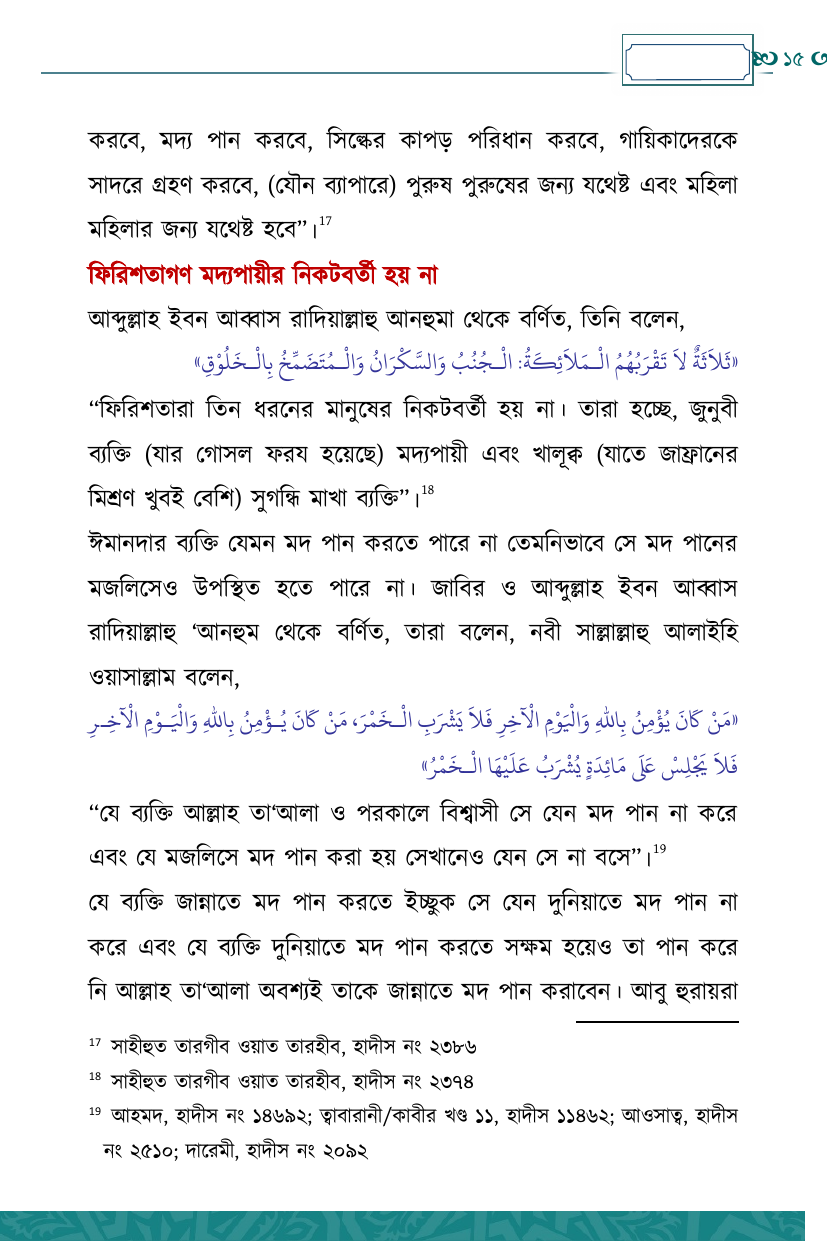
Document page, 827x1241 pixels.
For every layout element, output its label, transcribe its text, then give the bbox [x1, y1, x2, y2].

text “যে ব্যক্তি আল্লাহ তা‘আলা ও পরকালে বিশ্বাসী সে যেন মদ পান না করে এবং যে মজলিসে মদ পান করা হয় সেখানেও যেন সে না বসে”। [89, 791, 738, 877]
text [89, 880, 738, 1011]
text আব্দুল্লাহ ইবন আব্বাস রাদিয়াল্লাহু আনহুমা থেকে বর্ণিত, তিনি বলেন, [89, 297, 738, 338]
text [89, 118, 738, 249]
picture [0, 1211, 805, 1241]
text ঈমানদার ব্যক্তি যেমন মদ পান করতে পারে না তেমনিভাবে সে মদ পানের মজলিসেও উপস্থিত হতে পারে না। জাবির ও আব্দুল্লাহ ইবন আব্বাস রাদিয়াল্লাহু ‘আনহুম থেকে বর্ণিত, তারা বলেন, নবী সাল্লাল্লাহু আলাইহি ওয়াসাল্লাম বলেন, [89, 521, 738, 697]
text «ثَلاَثَةٌ لاَ تَقْرَبُهُمُ الْـمَلاَئِكَةُ: الْـجُنُبُ وَالسَّكْرَانُ وَالْـمُتَضَمِّخُ بِالْـخَلُوْقِ» [89, 342, 738, 384]
text “ফিরিশতারা তিন ধরনের মানুষের নিকটবর্তী হয় না। তারা হচ্ছে, জুনুবী ব্যক্তি (যার গোসল ফরয হয়েছে) মদ্যপায়ী এবং খালূক্ব (যাতে জাফ্রানের মিশ্রণ খুবই বেশি) সুগন্ধি মাখা ব্যক্তি”। [89, 387, 738, 518]
text ফিরিশতাগণ মদ্যপায়ীর নিকটবর্তী হয় না [89, 252, 738, 294]
text «مَنْ كَانَ يُؤْمِنُ بِاللهِ وَالْيَوْمِ الْآخِرِ فَلاَ يَشْرَبِ الْـخَمْرَ، مَنْ كَانَ يُؤْمِنُ بِاللهِ وَالْيَوْمِ الْآخِرِ فَلاَ يَجْلِسْ عَلَى مَائِدَةٍ يُشْرَبُ عَلَيْهَا الْـخَمْرُ» [89, 700, 738, 787]
